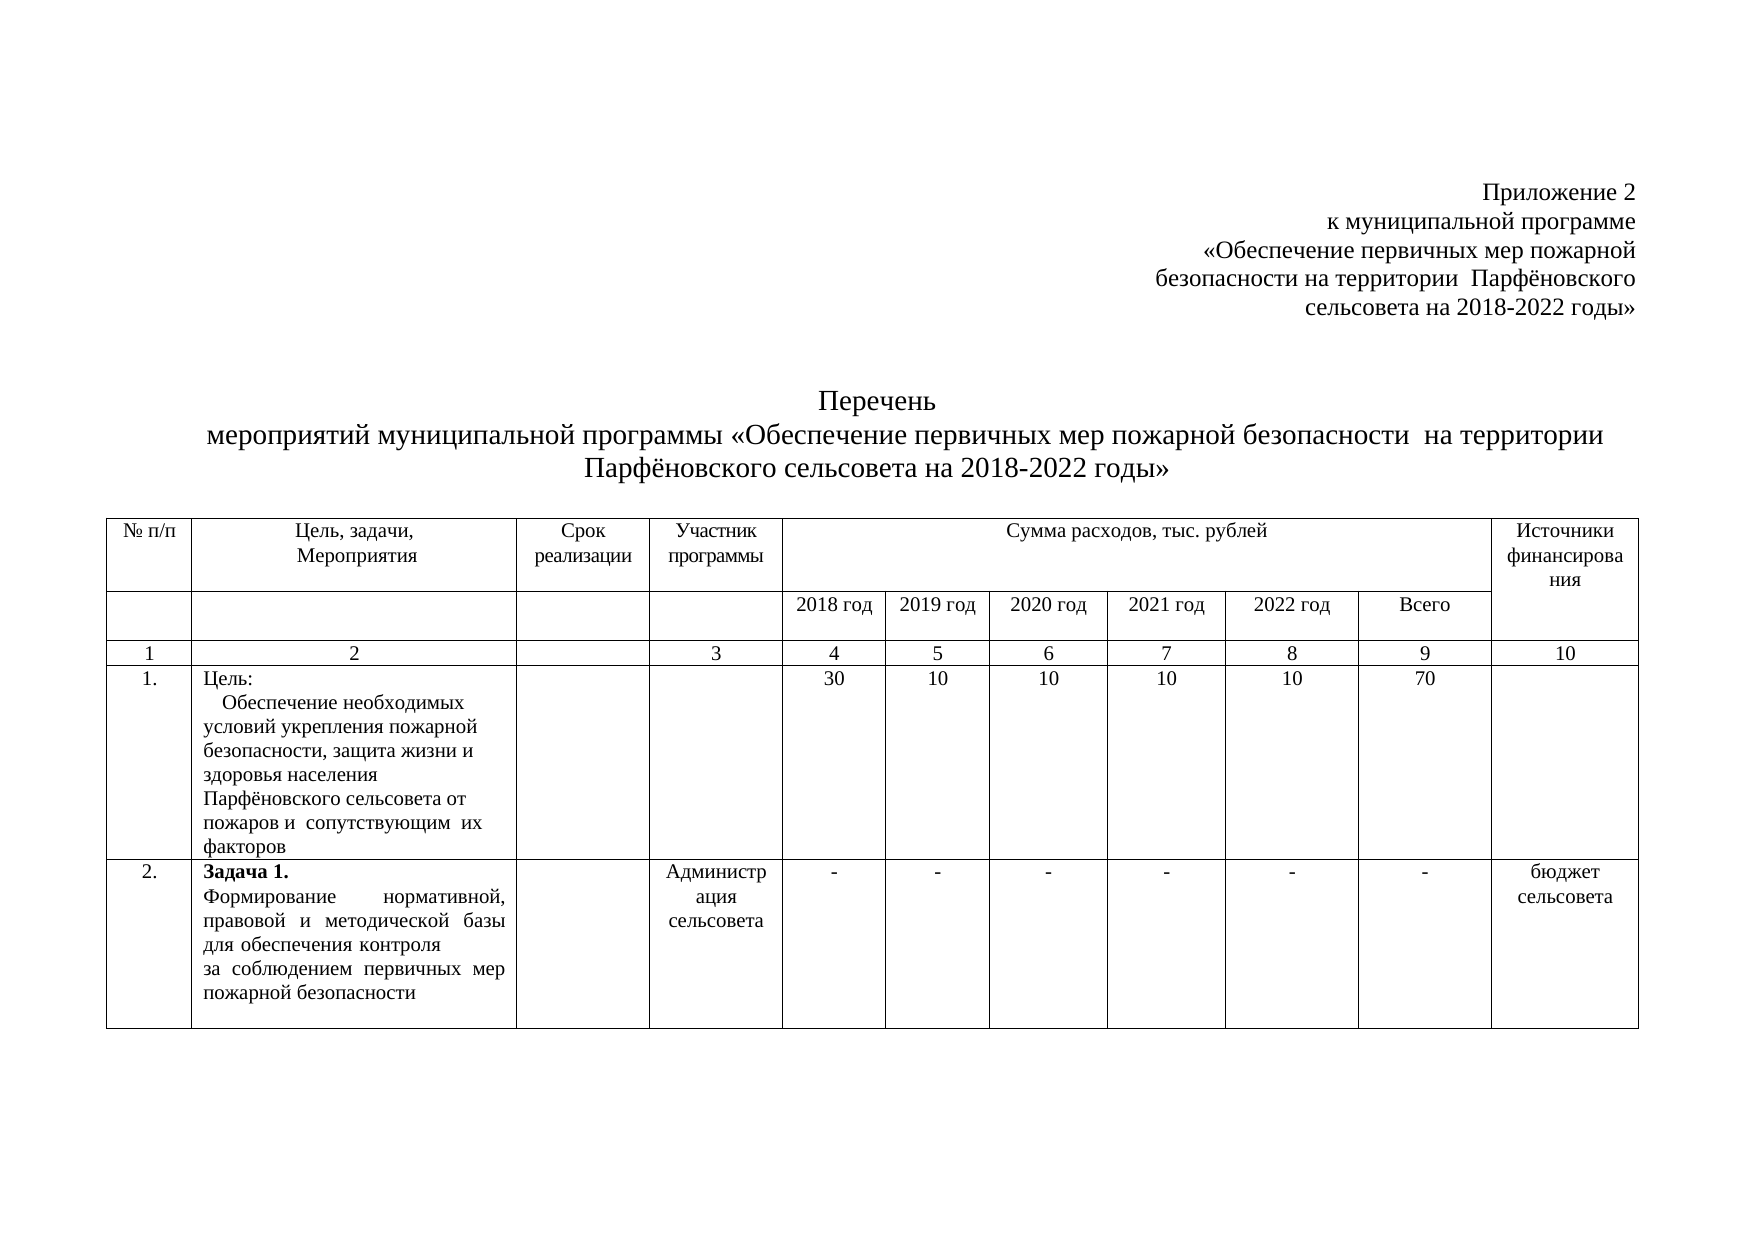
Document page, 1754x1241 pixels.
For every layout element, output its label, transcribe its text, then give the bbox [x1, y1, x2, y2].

table_cell 1 [107, 641, 191, 665]
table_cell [650, 860, 782, 1028]
table_cell 2019 год [886, 592, 989, 640]
table_cell - [1226, 860, 1358, 1028]
table_cell 10 [1108, 666, 1225, 858]
text безопасности на территории Парфёновского [118, 263, 1636, 292]
table_cell 2018 год [783, 592, 885, 640]
table_cell Всего [1359, 592, 1491, 640]
table_cell бюджет сельсовета [1492, 860, 1638, 1028]
table_cell [650, 666, 782, 858]
table_cell 8 [1226, 641, 1358, 665]
table_cell [517, 666, 649, 858]
table_cell [650, 592, 782, 640]
table_cell 10 [1492, 641, 1638, 665]
text к муниципальной программе [118, 206, 1636, 235]
table_cell 6 [990, 641, 1107, 665]
table_header Цель, задачи, Мероприятия [192, 519, 516, 591]
table_cell 2021 год [1108, 592, 1225, 640]
table_cell [192, 592, 516, 640]
table_cell [517, 860, 649, 1028]
table_cell 10 [1226, 666, 1358, 858]
table_cell Цель: Обеспечение необходимых условий укрепления пожарной безопасности, защита жизни и здоровья населения Парфёновского сельсовета от пожаров и сопутствующим их факторов [192, 666, 516, 858]
table_cell 3 [650, 641, 782, 665]
table_cell 30 [783, 666, 885, 858]
table_cell - [783, 860, 885, 1028]
text сельсовета на 2018-2022 годы» [118, 292, 1636, 321]
table_cell 9 [1359, 641, 1491, 665]
table_cell 4 [783, 641, 885, 665]
table_cell [517, 592, 649, 640]
table_cell - [886, 860, 989, 1028]
table_header № п/п [107, 519, 191, 591]
table_cell 10 [886, 666, 989, 858]
table_header Сумма расходов, тыс. рублей [783, 519, 1491, 591]
table_header Источники финансирования [1492, 519, 1638, 640]
table_cell 70 [1359, 666, 1491, 858]
table_cell [517, 641, 649, 665]
table_cell 2 [192, 641, 516, 665]
table_cell Задача 1. Формирование нормативной, правовой и методической базы для обеспечения контроля за соблюдением первичных мер пожарной безопасности [192, 860, 516, 1028]
text «Обеспечение первичных мер пожарной [118, 235, 1636, 263]
table_cell - [990, 860, 1107, 1028]
table_cell [1492, 666, 1638, 858]
table_cell 2022 год [1226, 592, 1358, 640]
table_cell 1. [107, 666, 191, 858]
table_cell 2. [107, 860, 191, 1028]
text Приложение 2 [118, 177, 1636, 206]
text Перечень [118, 383, 1636, 417]
table_cell 5 [886, 641, 989, 665]
table_cell 10 [990, 666, 1107, 858]
table_cell - [1359, 860, 1491, 1028]
table_header Срок реализации [517, 519, 649, 591]
table_cell 2020 год [990, 592, 1107, 640]
table_cell [107, 592, 191, 640]
table_header Участник программы [650, 519, 782, 591]
table_cell - [1108, 860, 1225, 1028]
text мероприятий муниципальной программы «Обеспечение первичных мер пожарной безопасности на территории Парфёновского сельсовета на 2018-2022 годы» [118, 417, 1636, 484]
table_cell 7 [1108, 641, 1225, 665]
